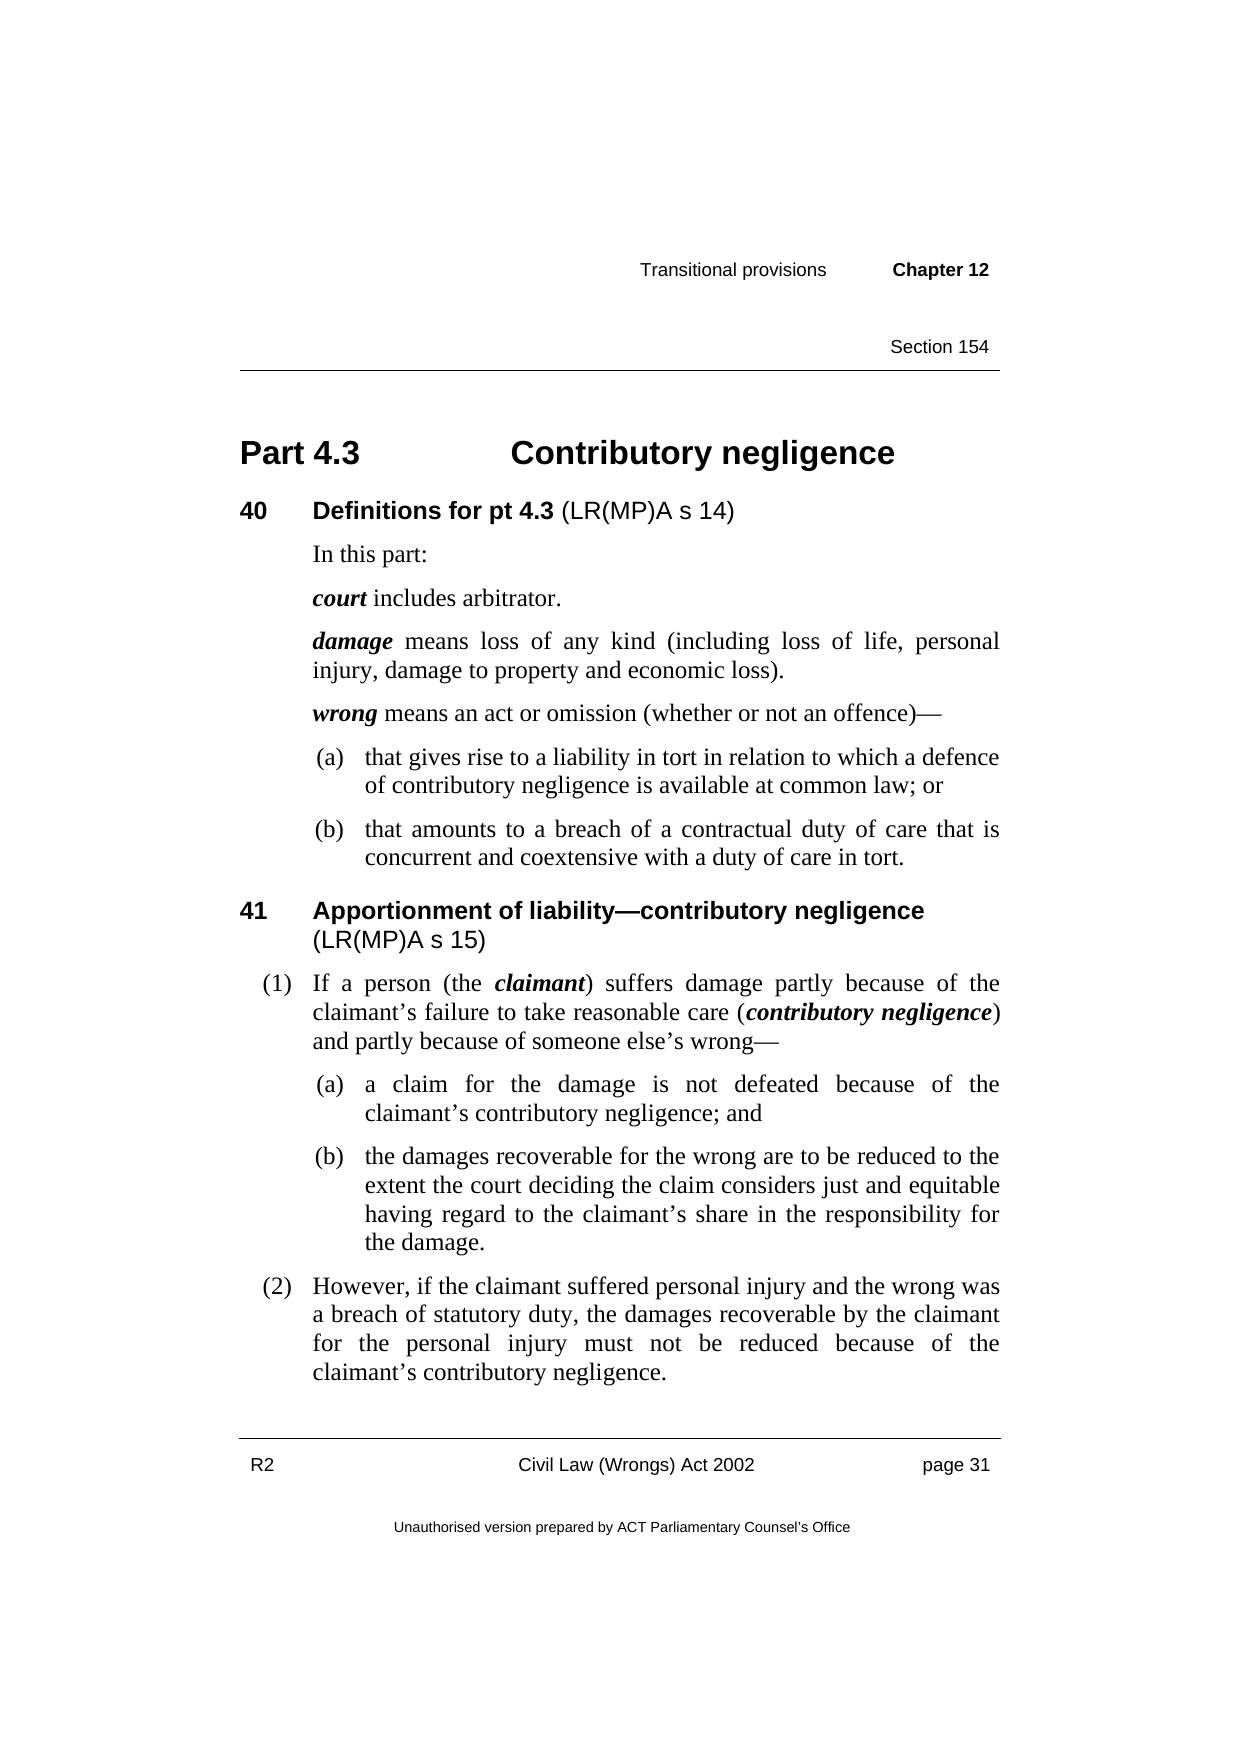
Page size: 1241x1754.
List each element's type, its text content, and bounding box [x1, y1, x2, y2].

text (a) that gives rise to a liability in tort in relation to which a defence of contributory negligence is available at common law; or [239, 742, 1001, 799]
text (1) If a person (the claimant) suffers damage partly because of the claimant’s failure to take reasonable care (contributory negligence) and partly because of someone else’s wrong— [239, 968, 1001, 1054]
text (b) the damages recoverable for the wrong are to be reduced to the extent the court deciding the claim considers just and equitable having regard to the claimant’s share in the responsibility for the damage. [239, 1141, 1001, 1256]
text 40 Definitions for pt 4.3 (LR(MP)A s 14) [239, 496, 1001, 525]
list damage means loss of any kind (including loss of life, personal injury, damage to property and economic loss). [312, 626, 1001, 684]
text In this part: [312, 539, 1001, 568]
text (b) that amounts to a breach of a contractual duty of care that is concurrent and coextensive with a duty of care in tort. [239, 814, 1001, 871]
text (a) a claim for the damage is not defeated because of the claimant’s contributory negligence; and [239, 1069, 1001, 1127]
text (2) However, if the claimant suffered personal injury and the wrong was a breach of statutory duty, the damages recoverable by the claimant for the personal injury must not be reduced because of the claimant’s contributory negligence. [239, 1271, 1001, 1386]
text Part 4.3 Contributory negligence [239, 433, 1001, 471]
text wrong means an act or omission (whether or not an offence)— [312, 698, 1001, 727]
text court includes arbitrator. [312, 583, 1001, 612]
text 41 Apportionment of liability—contributory negligence (LR(MP)A s 15) [239, 896, 1001, 954]
